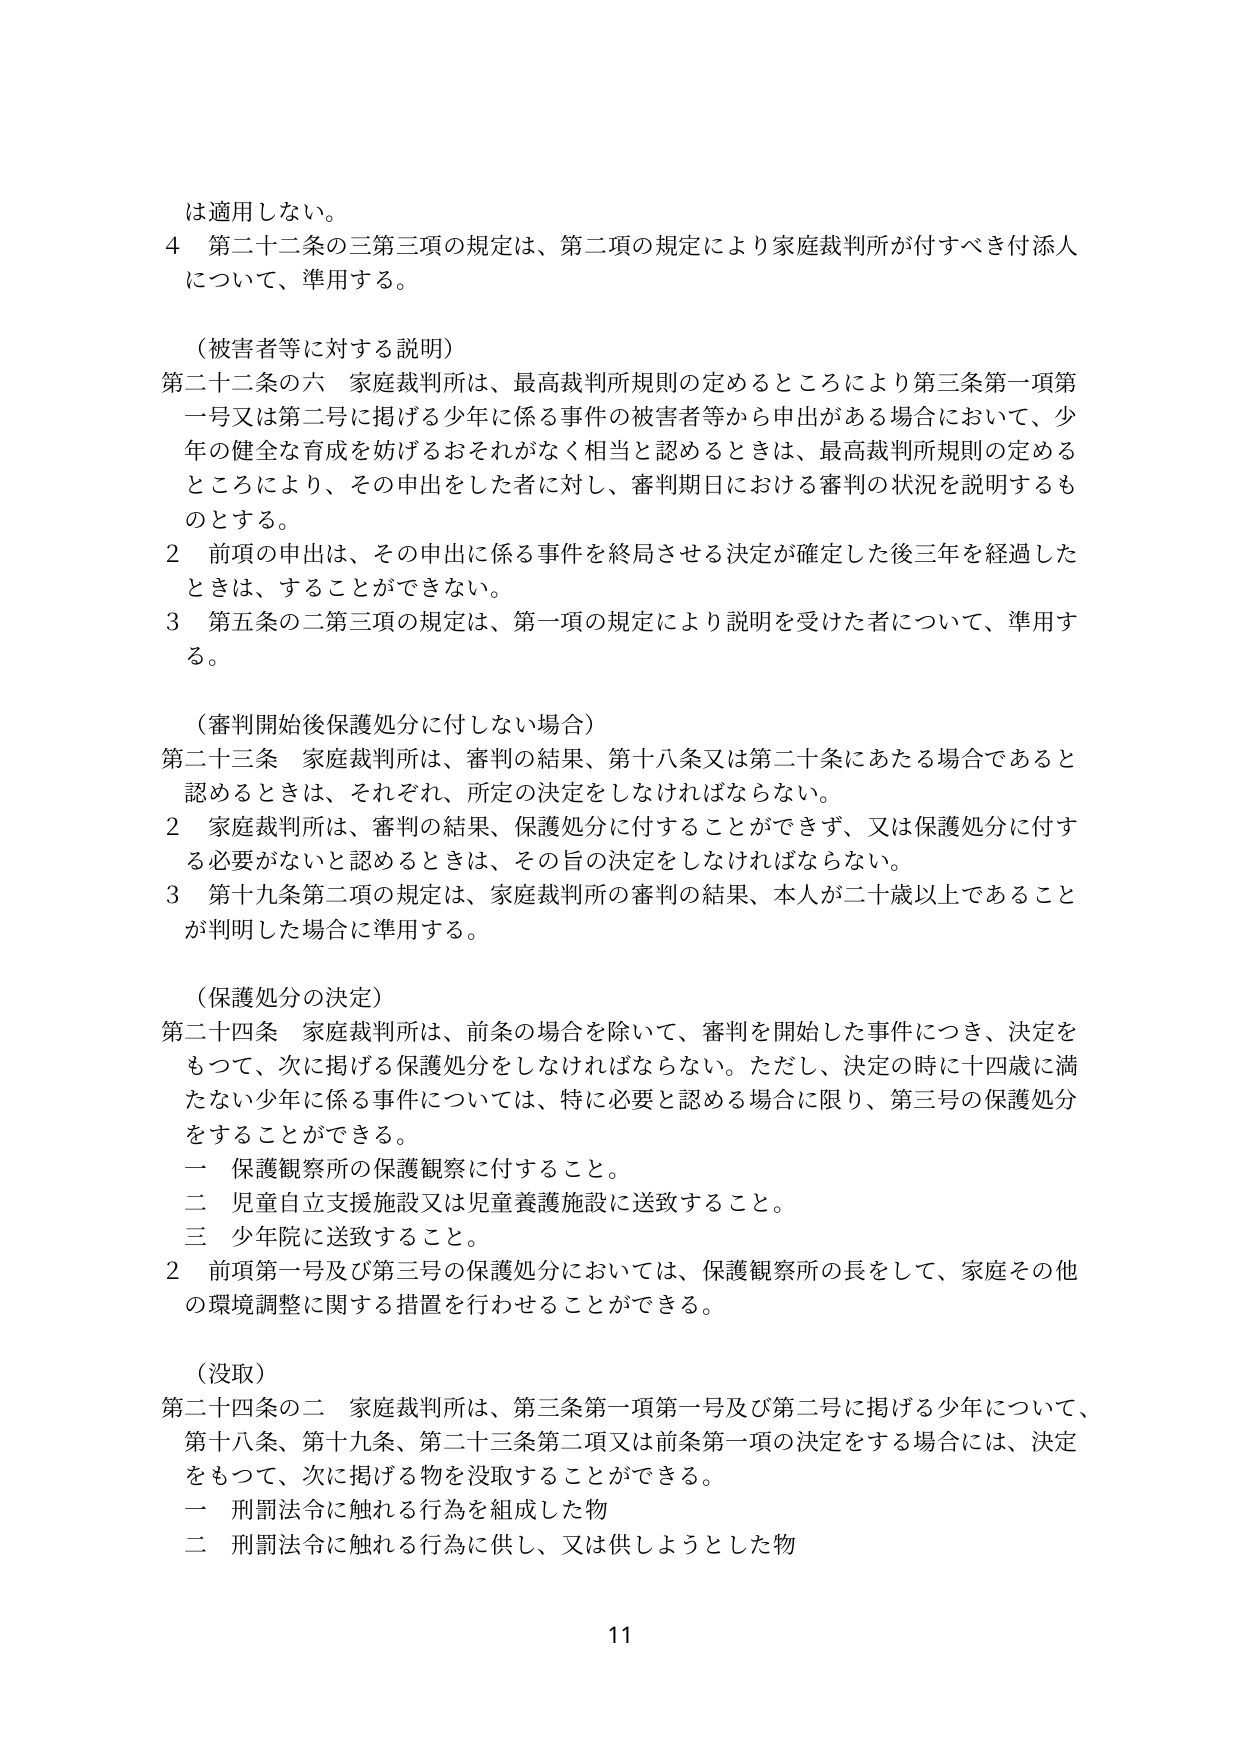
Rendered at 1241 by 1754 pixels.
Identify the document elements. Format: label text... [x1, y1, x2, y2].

text 第二十四条 家庭裁判所は、前条の場合を除いて、審判を開始した事件につき、決定をもつて、次に掲げる保護処分をしなければならない。ただし、決定の時に十四歳に満たない少年に係る事件については、特に必要と認める場合に限り、第三号の保護処分をすることができる。 [161, 1014, 1079, 1150]
text （審判開始後保護処分に付しない場合） [184, 706, 1079, 740]
text 第二十二条の六 家庭裁判所は、最高裁判所規則の定めるところにより第三条第一項第一号又は第二号に掲げる少年に係る事件の被害者等から申出がある場合において、少年の健全な育成を妨げるおそれがなく相当と認めるときは、最高裁判所規則の定めるところにより、その申出をした者に対し、審判期日における審判の状況を説明するものとする。 [161, 364, 1079, 535]
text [161, 194, 1079, 228]
text ２ 家庭裁判所は、審判の結果、保護処分に付することができず、又は保護処分に付する必要がないと認めるときは、その旨の決定をしなければならない。 [161, 809, 1079, 877]
text ３ 第十九条第二項の規定は、家庭裁判所の審判の結果、本人が二十歳以上であることが判明した場合に準用する。 [161, 877, 1079, 945]
text 一 保護観察所の保護観察に付すること。 [184, 1150, 1079, 1184]
text （保護処分の決定） [184, 979, 1079, 1014]
text ２ 前項第一号及び第三号の保護処分においては、保護観察所の長をして、家庭その他の環境調整に関する措置を行わせることができる。 [161, 1253, 1079, 1321]
text 第二十三条 家庭裁判所は、審判の結果、第十八条又は第二十条にあたる場合であると認めるときは、それぞれ、所定の決定をしなければならない。 [161, 740, 1079, 809]
text 二 刑罰法令に触れる行為に供し、又は供しようとした物 [184, 1526, 1079, 1560]
text 第二十四条の二 家庭裁判所は、第三条第一項第一号及び第二号に掲げる少年について、第十八条、第十九条、第二十三条第二項又は前条第一項の決定をする場合には、決定をもつて、次に掲げる物を没取することができる。 [161, 1389, 1079, 1492]
text ２ 前項の申出は、その申出に係る事件を終局させる決定が確定した後三年を経過したときは、することができない。 [161, 535, 1079, 604]
text 三 少年院に送致すること。 [184, 1219, 1079, 1253]
text （被害者等に対する説明） [184, 330, 1079, 364]
text （没取） [184, 1355, 1079, 1389]
text 一 刑罰法令に触れる行為を組成した物 [184, 1492, 1079, 1526]
text ４ 第二十二条の三第三項の規定は、第二項の規定により家庭裁判所が付すべき付添人について、準用する。 [161, 228, 1079, 296]
text ３ 第五条の二第三項の規定は、第一項の規定により説明を受けた者について、準用する。 [161, 604, 1079, 672]
text 二 児童自立支援施設又は児童養護施設に送致すること。 [184, 1184, 1079, 1219]
